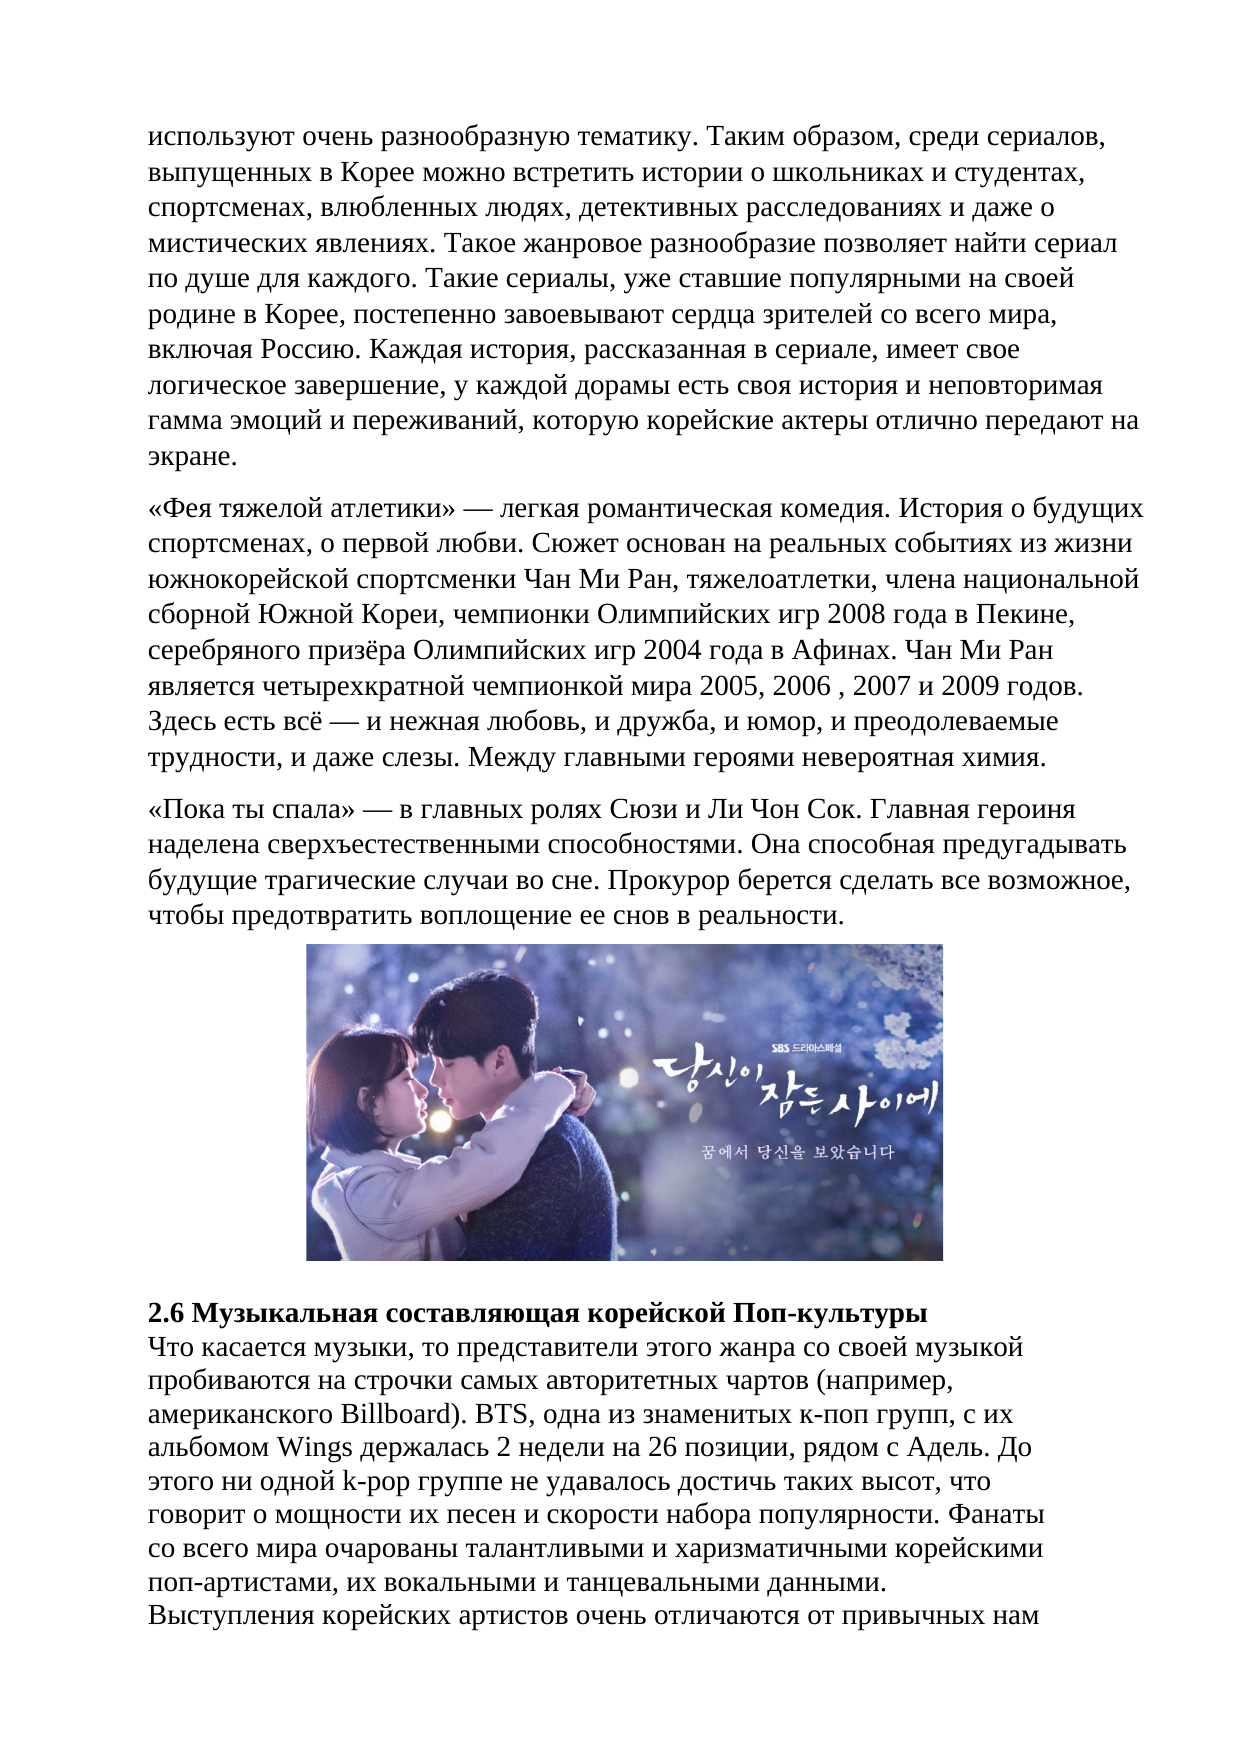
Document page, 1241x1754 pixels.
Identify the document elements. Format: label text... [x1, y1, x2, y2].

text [148, 1295, 1069, 1631]
text «Пока ты спала» — в главных ролях Сюзи и Ли Чон Сок. Главная героиня наделена сверхъестественными способностями. Она способная предугадывать будущие трагические случаи во сне. Прокурор берется сделать все возможное, чтобы предотвратить воплощение ее снов в реальности. [148, 791, 1152, 931]
picture [306, 944, 944, 1260]
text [148, 118, 1152, 471]
text «Фея тяжелой атлетики» — легкая романтическая комедия. История о будущих спортсменах, о первой любви. Сюжет основан на реальных событиях из жизни южнокорейской спортсменки Чан Ми Ран, тяжелоатлетки, члена национальной сборной Южной Кореи, чемпионки Олимпийских игр 2008 года в Пекине, серебряного призёра Олимпийских игр 2004 года в Афинах. Чан Ми Ран является четырехкратной чемпионкой мира 2005, 2006 , 2007 и 2009 годов. Здесь есть всё — и нежная любовь, и дружба, и юмор, и преодолеваемые трудности, и даже слезы. Между главными героями невероятная химия. [148, 490, 1152, 772]
